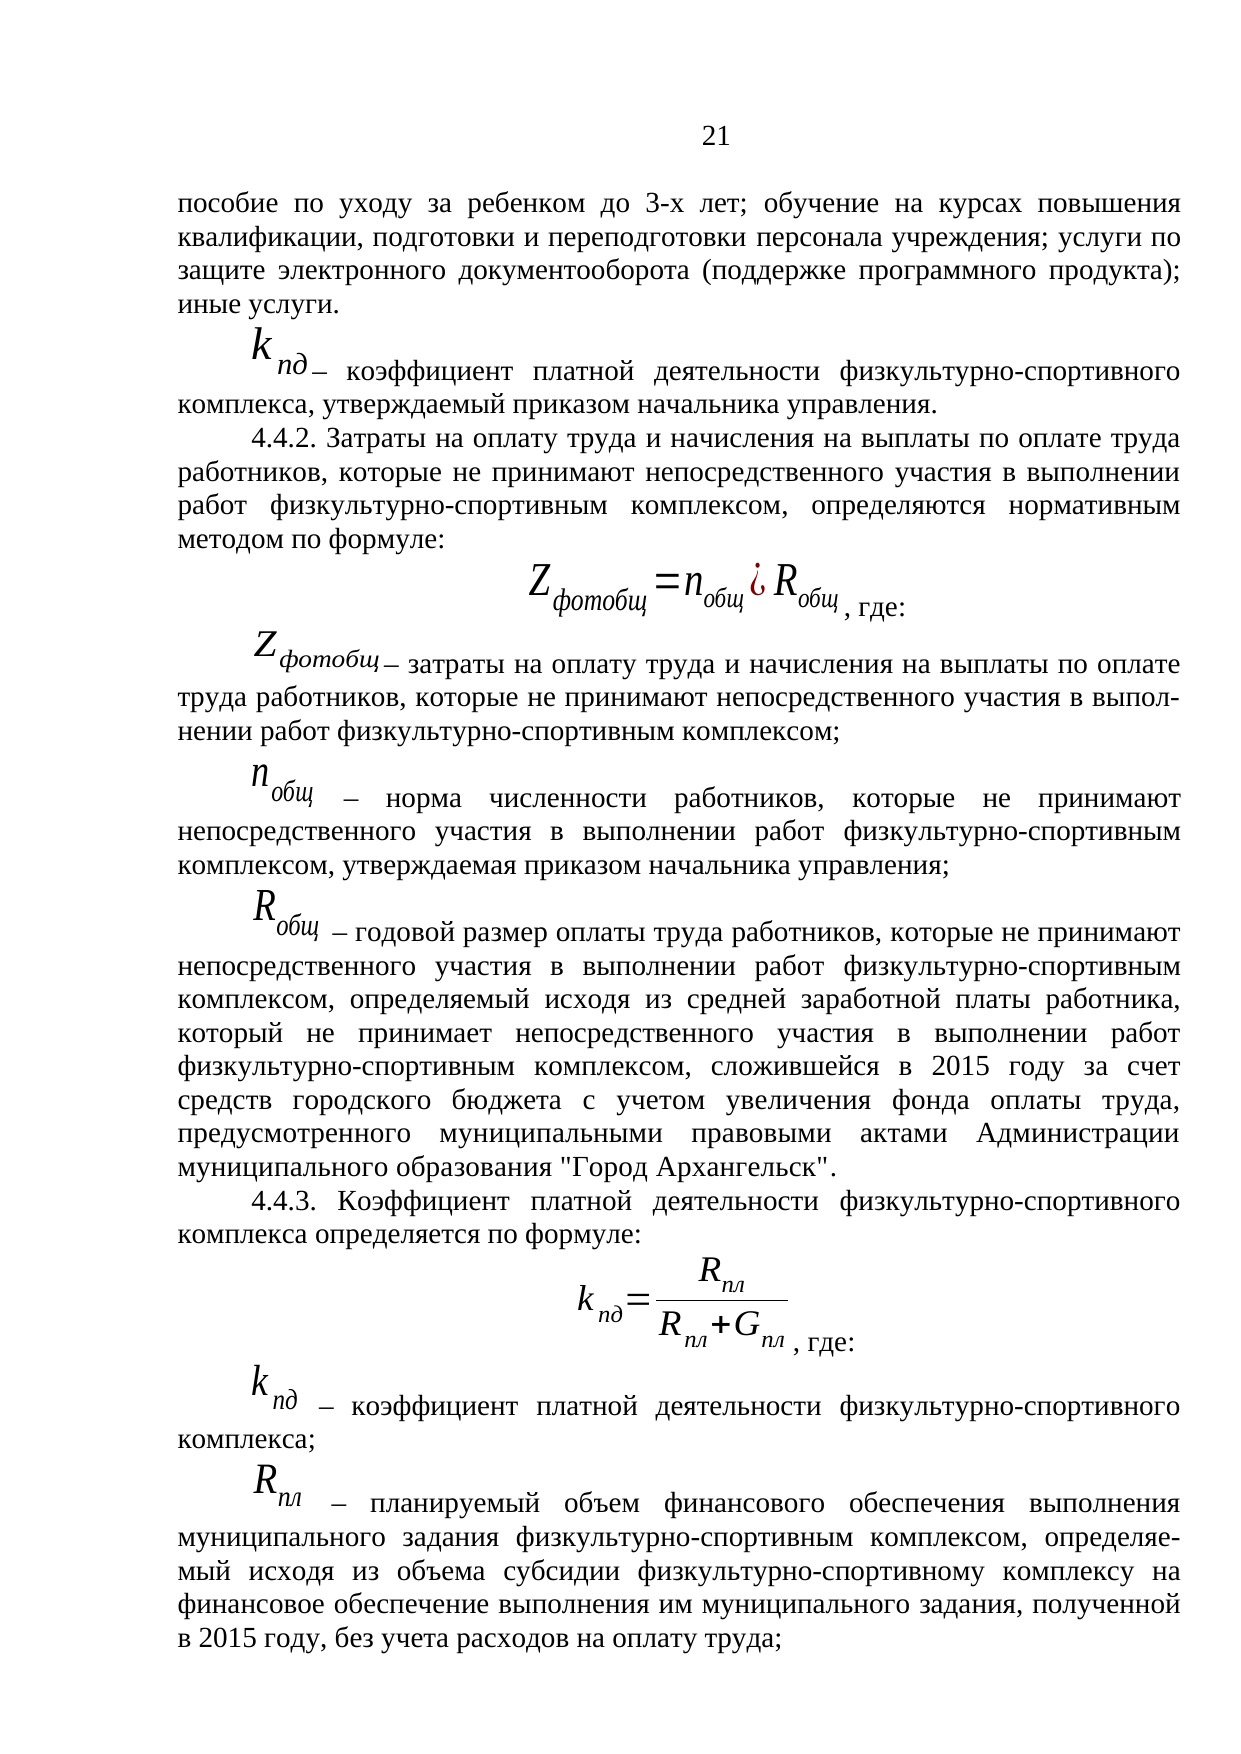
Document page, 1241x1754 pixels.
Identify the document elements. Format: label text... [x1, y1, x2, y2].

text 21 [177, 118, 1181, 152]
text – норма численности работников, которые не принимают непосредственного участия в выполнении работ физкультурно-спортивным комплексом, утверждаемая приказом начальника управления; [177, 746, 1181, 881]
text – коэффициент платной деятельности физкультурно-спортивного комплекса, утверждаемый приказом начальника управления. [177, 319, 1181, 420]
text – коэффициент платной деятельности физкультурно-спортивного комплекса; [177, 1357, 1181, 1455]
text – планируемый объем финансового обеспечения выполнения муниципального задания физкультурно-спортивным комплексом, определяе-мый исходя из объема субсидии физкультурно-спортивному комплексу на финансовое обеспечение выполнения им муниципального задания, полученной в 2015 году, без учета расходов на оплату труда; [177, 1455, 1181, 1653]
text – затраты на оплату труда и начисления на выплаты по оплате труда работников, которые не принимают непосредственного участия в выпол-нении работ физкультурно-спортивным комплексом; [177, 623, 1181, 746]
text пособие по уходу за ребенком до 3-х лет; обучение на курсах повышения квалификации, подготовки и переподготовки персонала учреждения; услуги по защите электронного документооборота (поддержке программного продукта); иные услуги. [177, 185, 1181, 319]
text 4.4.2. Затраты на оплату труда и начисления на выплаты по оплате труда работников, которые не принимают непосредственного участия в выполнении работ физкультурно-спортивным комплексом, определяются нормативным методом по формуле: [177, 420, 1181, 554]
text 4.4.3. Коэффициент платной деятельности физкультурно-спортивного комплекса определяется по формуле: [177, 1183, 1181, 1250]
text – годовой размер оплаты труда работников, которые не принимают непосредственного участия в выполнении работ физкультурно-спортивным комплексом, определяемый исходя из средней заработной платы работника, который не принимает непосредственного участия в выполнении работ физкультурно-спортивным комплексом, сложившейся в 2015 году за счет средств городского бюджета с учетом увеличения фонда оплаты труда, предусмотренного муниципальными правовыми актами Администрации муниципального образования "Город Архангельск". [177, 881, 1181, 1183]
text , где: [177, 554, 1181, 623]
text , где: [177, 1250, 1181, 1357]
